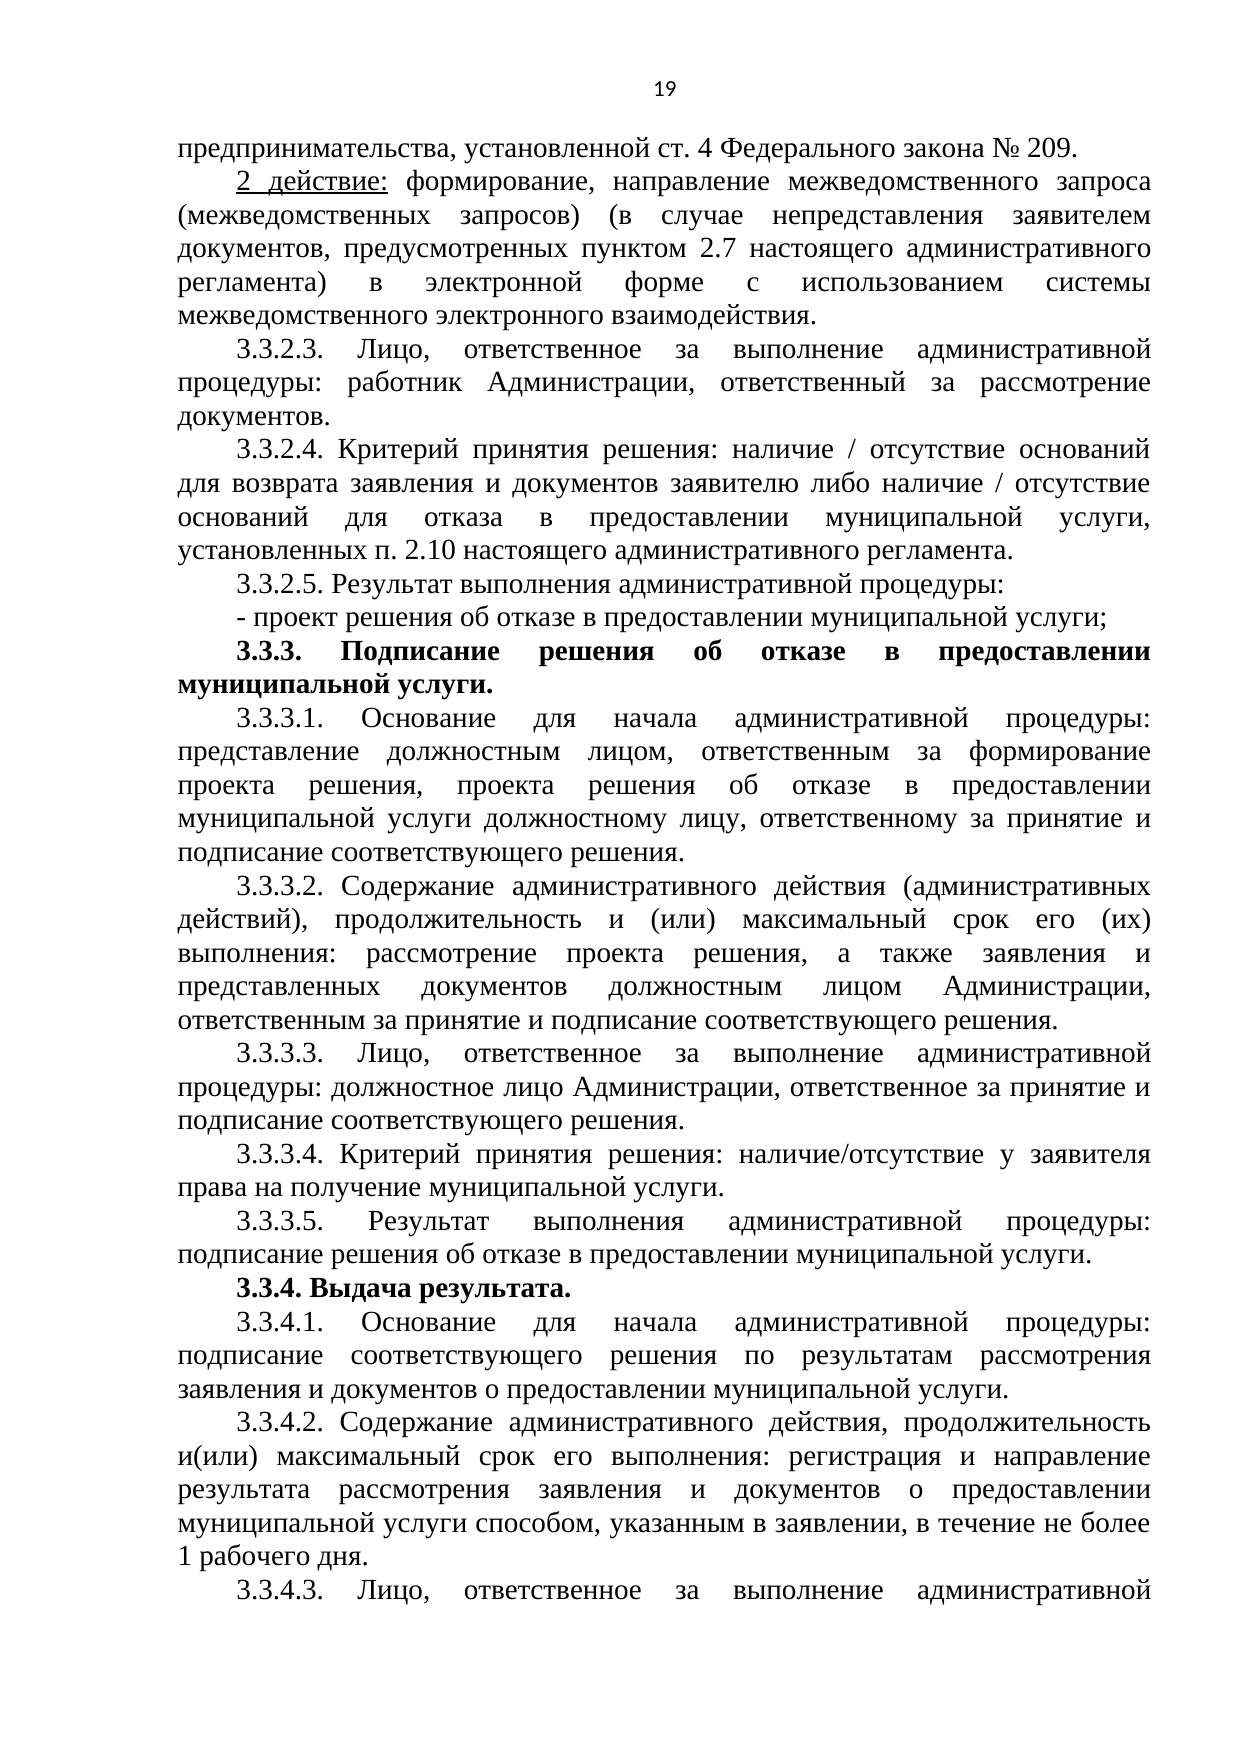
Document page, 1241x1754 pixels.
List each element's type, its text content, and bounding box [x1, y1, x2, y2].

text 3.3.2.5. Результат выполнения административной процедуры: [177, 566, 1152, 599]
text 3.3.2.4. Критерий принятия решения: наличие / отсутствие оснований для возврата заявления и документов заявителю либо наличие / отсутствие оснований для отказа в предоставлении муниципальной услуги, установленных п. 2.10 настоящего административного регламента. [177, 432, 1152, 566]
text - проект решения об отказе в предоставлении муниципальной услуги; [177, 599, 1152, 633]
text 3.3.3.5. Результат выполнения административной процедуры: подписание решения об отказе в предоставлении муниципальной услуги. [177, 1203, 1152, 1270]
text 3.3.3.1. Основание для начала административной процедуры: представление должностным лицом, ответственным за формирование проекта решения, проекта решения об отказе в предоставлении муниципальной услуги должностному лицу, ответственному за принятие и подписание соответствующего решения. [177, 700, 1152, 868]
text 3.3.3.2. Содержание административного действия (административных действий), продолжительность и (или) максимальный срок его (их) выполнения: рассмотрение проекта решения, а также заявления и представленных документов должностным лицом Администрации, ответственным за принятие и подписание соответствующего решения. [177, 868, 1152, 1035]
text 3.3.3.3. Лицо, ответственное за выполнение административной процедуры: должностное лицо Администрации, ответственное за принятие и подписание соответствующего решения. [177, 1035, 1152, 1136]
text 2 действие: формирование, направление межведомственного запроса (межведомственных запросов) (в случае непредставления заявителем документов, предусмотренных пунктом 2.7 настоящего административного регламента) в электронной форме с использованием системы межведомственного электронного взаимодействия. [177, 163, 1152, 331]
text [177, 130, 1152, 163]
text 3.3.4.1. Основание для начала административной процедуры: подписание соответствующего решения по результатам рассмотрения заявления и документов о предоставлении муниципальной услуги. [177, 1304, 1152, 1404]
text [177, 1572, 1152, 1606]
text 3.3.3.4. Критерий принятия решения: наличие/отсутствие у заявителя права на получение муниципальной услуги. [177, 1136, 1152, 1203]
text 3.3.3. Подписание решения об отказе в предоставлении муниципальной услуги. [177, 633, 1152, 700]
text 3.3.2.3. Лицо, ответственное за выполнение административной процедуры: работник Администрации, ответственный за рассмотрение документов. [177, 331, 1152, 432]
text 3.3.4.2. Содержание административного действия, продолжительность и(или) максимальный срок его выполнения: регистрация и направление результата рассмотрения заявления и документов о предоставлении муниципальной услуги способом, указанным в заявлении, в течение не более 1 рабочего дня. [177, 1404, 1152, 1572]
text 3.3.4. Выдача результата. [177, 1270, 1152, 1304]
